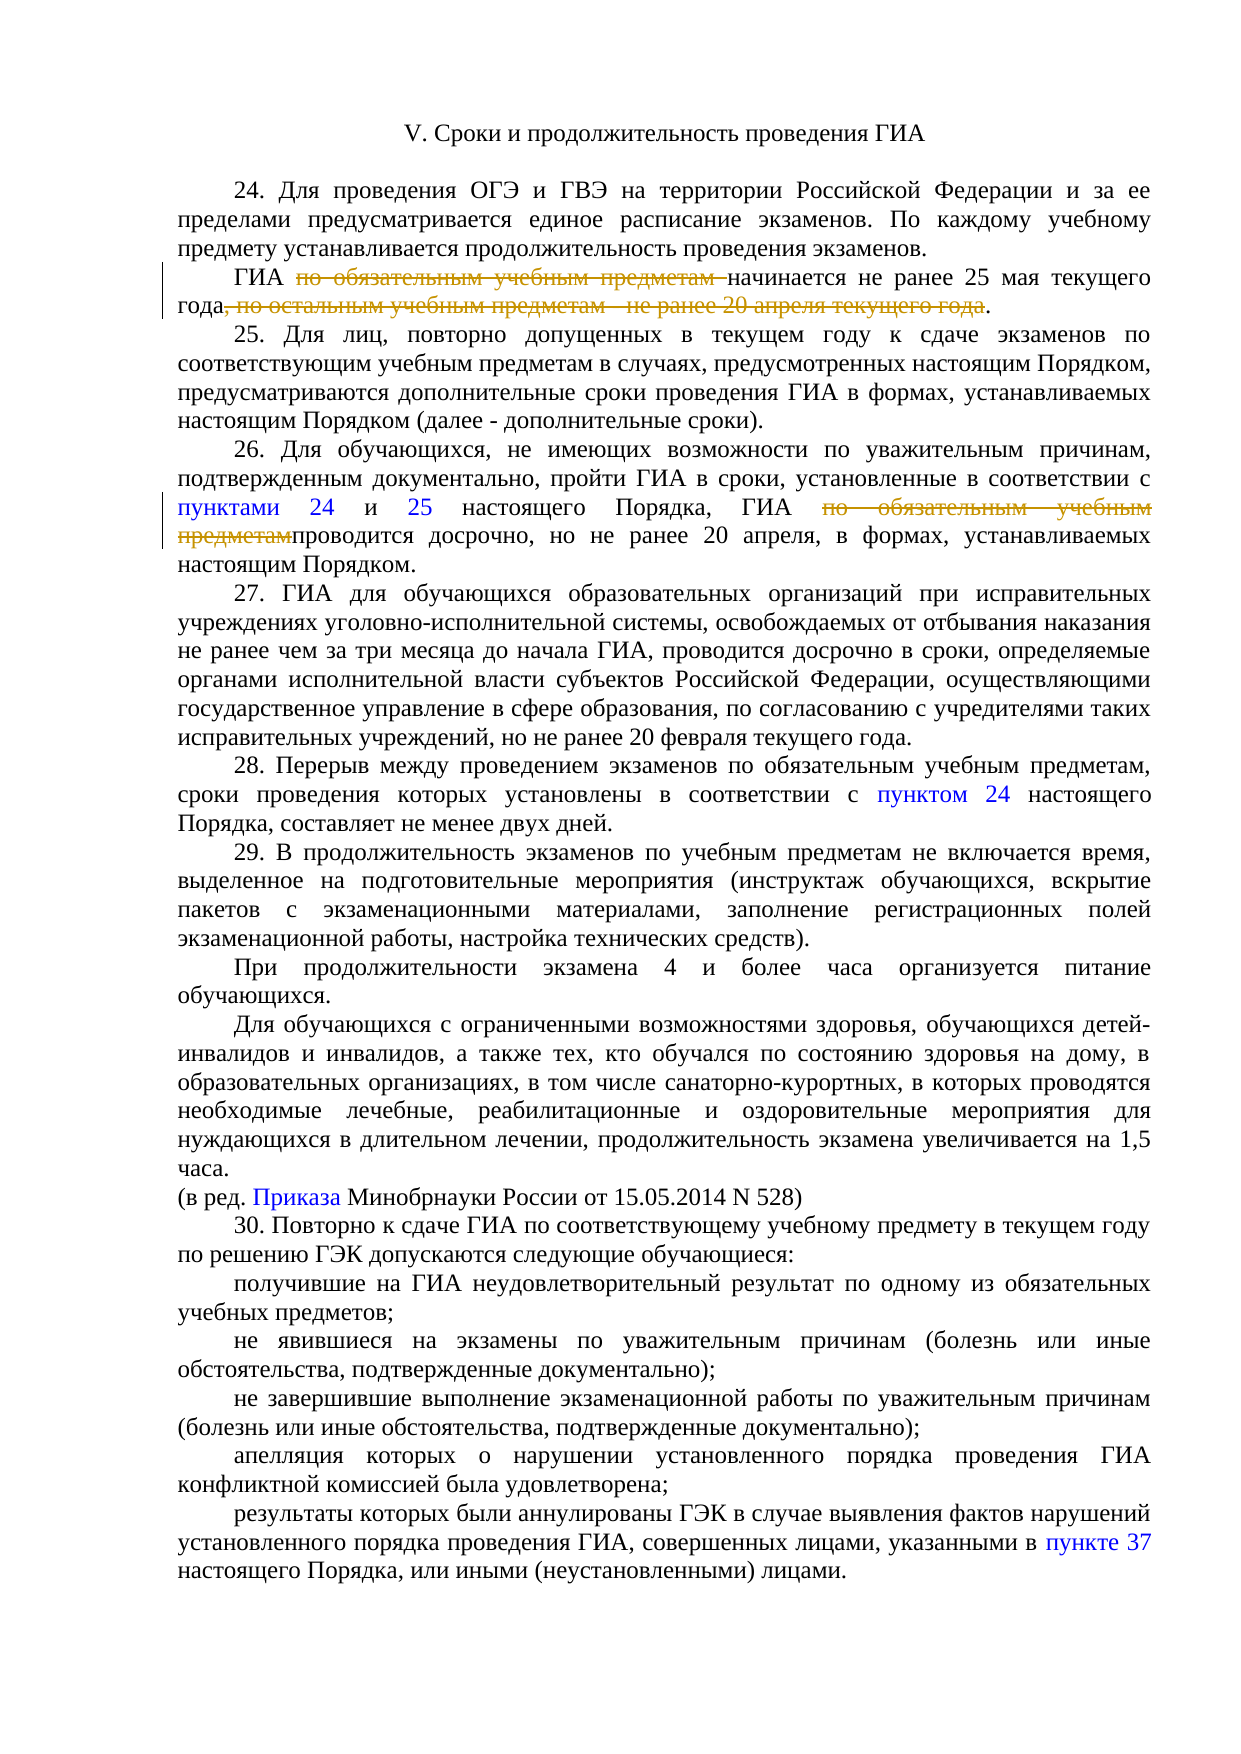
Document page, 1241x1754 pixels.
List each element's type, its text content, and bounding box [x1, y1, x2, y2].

text 29. В продолжительность экзаменов по учебным предметам не включается время, выделенное на подготовительные мероприятия (инструктаж обучающихся, вскрытие пакетов с экзаменационными материалами, заполнение регистрационных полей экзаменационной работы, настройка технических средств). [177, 837, 1152, 952]
text результаты которых были аннулированы ГЭК в случае выявления фактов нарушений установленного порядка проведения ГИА, совершенных лицами, указанными в пункте 37 настоящего Порядка, или иными (неустановленными) лицами. [177, 1498, 1152, 1584]
text 25. Для лиц, повторно допущенных в текущем году к сдаче экзаменов по соответствующим учебным предметам в случаях, предусмотренных настоящим Порядком, предусматриваются дополнительные сроки проведения ГИА в формах, устанавливаемых настоящим Порядком (далее - дополнительные сроки). [177, 319, 1152, 434]
text 24. Для проведения ОГЭ и ГВЭ на территории Российской Федерации и за ее пределами предусматривается единое расписание экзаменов. По каждому учебному предмету устанавливается продолжительность проведения экзаменов. [177, 176, 1152, 262]
text 26. Для обучающихся, не имеющих возможности по уважительным причинам, подтвержденным документально, пройти ГИА в сроки, установленные в соответствии с пунктами 24 и 25 настоящего Порядка, ГИА проводится досрочно, но не ранее 20 апреля, в формах, устанавливаемых настоящим Порядком. [177, 434, 1152, 578]
text 30. Повторно к сдаче ГИА по соответствующему учебному предмету в текущем году по решению ГЭК допускаются следующие обучающиеся: [177, 1211, 1152, 1268]
text (в ред. Приказа Минобрнауки России от 15.05.2014 N 528) [177, 1182, 1152, 1211]
text апелляция которых о нарушении установленного порядка проведения ГИА конфликтной комиссией была удовлетворена; [177, 1441, 1152, 1498]
text V. Сроки и продолжительность проведения ГИА [177, 118, 1152, 147]
text Для обучающихся с ограниченными возможностями здоровья, обучающихся детей-инвалидов и инвалидов, а также тех, кто обучался по состоянию здоровья на дому, в образовательных организациях, в том числе санаторно-курортных, в которых проводятся необходимые лечебные, реабилитационные и оздоровительные мероприятия для нуждающихся в длительном лечении, продолжительность экзамена увеличивается на 1,5 часа. [177, 1009, 1152, 1182]
text получившие на ГИА неудовлетворительный результат по одному из обязательных учебных предметов; [177, 1268, 1152, 1326]
text не явившиеся на экзамены по уважительным причинам (болезнь или иные обстоятельства, подтвержденные документально); [177, 1326, 1152, 1383]
text При продолжительности экзамена 4 и более часа организуется питание обучающихся. [177, 952, 1152, 1009]
text не завершившие выполнение экзаменационной работы по уважительным причинам (болезнь или иные обстоятельства, подтвержденные документально); [177, 1383, 1152, 1441]
text 28. Перерыв между проведением экзаменов по обязательным учебным предметам, сроки проведения которых установлены в соответствии с пунктом 24 настоящего Порядка, составляет не менее двух дней. [177, 751, 1152, 837]
text ГИА начинается не ранее 25 мая текущего года. [177, 262, 1152, 319]
text 27. ГИА для обучающихся образовательных организаций при исправительных учреждениях уголовно-исполнительной системы, освобождаемых от отбывания наказания не ранее чем за три месяца до начала ГИА, проводится досрочно в сроки, определяемые органами исполнительной власти субъектов Российской Федерации, осуществляющими государственное управление в сфере образования, по согласованию с учредителями таких исправительных учреждений, но не ранее 20 февраля текущего года. [177, 578, 1152, 751]
